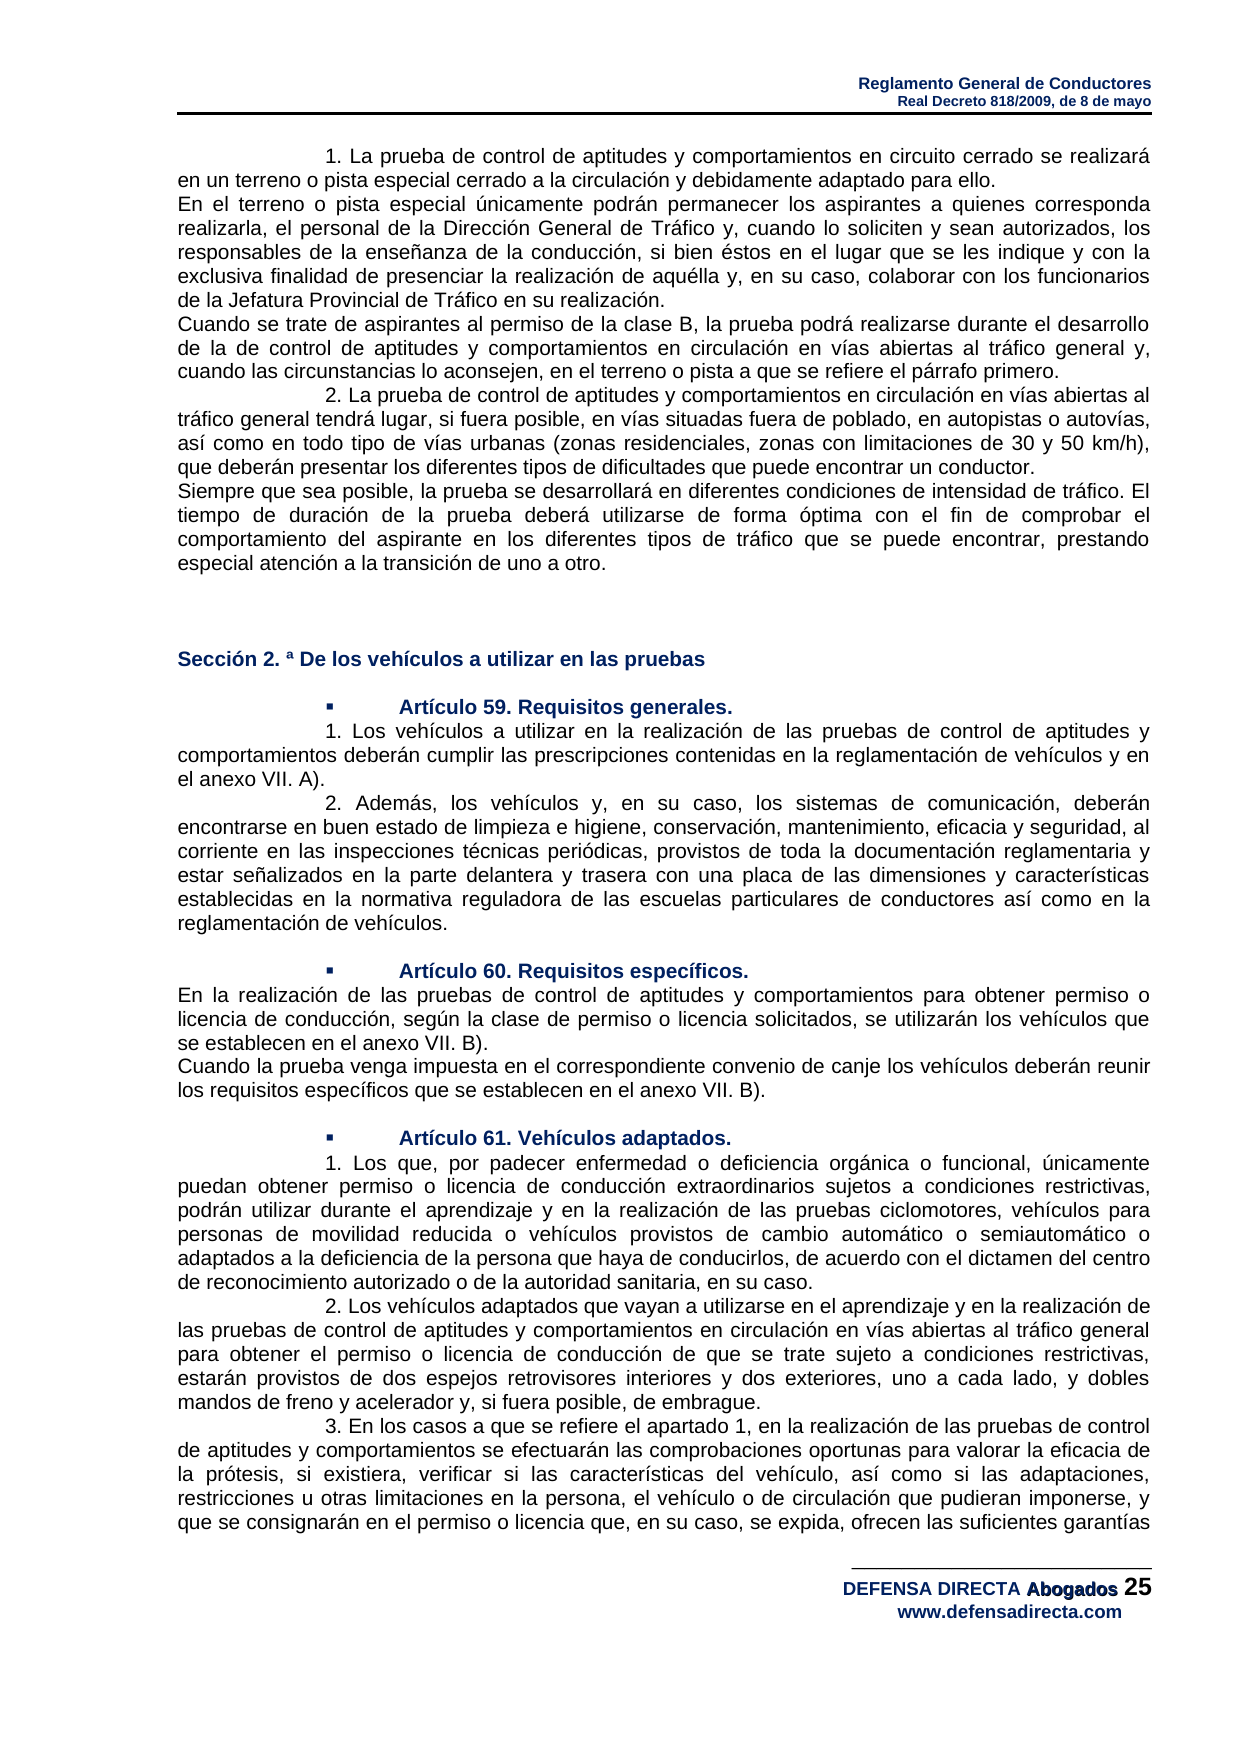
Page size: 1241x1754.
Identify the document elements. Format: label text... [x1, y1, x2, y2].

text Siempre que sea posible, la prueba se desarrollará en diferentes condiciones de intensidad de tráfico. El tiempo de duración de la prueba deberá utilizarse de forma óptima con el fin de comprobar el comportamiento del aspirante en los diferentes tipos de tráfico que se puede encontrar, prestando especial atención a la transición de uno a otro. [177, 479, 1152, 575]
text 2. Los vehículos adaptados que vayan a utilizarse en el aprendizaje y en la realización de las pruebas de control de aptitudes y comportamientos en circulación en vías abiertas al tráfico general para obtener el permiso o licencia de conducción de que se trate sujeto a condiciones restrictivas, estarán provistos de dos espejos retrovisores interiores y dos exteriores, uno a cada lado, y dobles mandos de freno y acelerador y, si fuera posible, de embrague. [177, 1294, 1152, 1414]
text 2. La prueba de control de aptitudes y comportamientos en circulación en vías abiertas al tráfico general tendrá lugar, si fuera posible, en vías situadas fuera de poblado, en autopistas o autovías, así como en todo tipo de vías urbanas (zonas residenciales, zonas con limitaciones de 30 y 50 km/h), que deberán presentar los diferentes tipos de dificultades que puede encontrar un conductor. [177, 383, 1152, 479]
text 1. La prueba de control de aptitudes y comportamientos en circuito cerrado se realizará en un terreno o pista especial cerrado a la circulación y debidamente adaptado para ello. [177, 144, 1152, 192]
text Cuando se trate de aspirantes al permiso de la clase B, la prueba podrá realizarse durante el desarrollo de la de control de aptitudes y comportamientos en circulación en vías abiertas al tráfico general y, cuando las circunstancias lo aconsejen, en el terreno o pista a que se refiere el párrafo primero. [177, 311, 1152, 383]
text 1. Los vehículos a utilizar en la realización de las pruebas de control de aptitudes y comportamientos deberán cumplir las prescripciones contenidas en la reglamentación de vehículos y en el anexo VII. A). [177, 719, 1152, 791]
text 2. Además, los vehículos y, en su caso, los sistemas de comunicación, deberán encontrarse en buen estado de limpieza e higiene, conservación, mantenimiento, eficacia y seguridad, al corriente en las inspecciones técnicas periódicas, provistos de toda la documentación reglamentaria y estar señalizados en la parte delantera y trasera con una placa de las dimensiones y características establecidas en la normativa reguladora de las escuelas particulares de conductores así como en la reglamentación de vehículos. [177, 791, 1152, 934]
text En la realización de las pruebas de control de aptitudes y comportamientos para obtener permiso o licencia de conducción, según la clase de permiso o licencia solicitados, se utilizarán los vehículos que se establecen en el anexo VII. B). [177, 982, 1152, 1054]
text En el terreno o pista especial únicamente podrán permanecer los aspirantes a quienes corresponda realizarla, el personal de la Dirección General de Tráfico y, cuando lo soliciten y sean autorizados, los responsables de la enseñanza de la conducción, si bien éstos en el lugar que se les indique y con la exclusiva finalidad de presenciar la realización de aquélla y, en su caso, colaborar con los funcionarios de la Jefatura Provincial de Tráfico en su realización. [177, 192, 1152, 311]
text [177, 1414, 1152, 1534]
list Artículo 61. Vehículos adaptados. [177, 1126, 1152, 1150]
text Sección 2. ª De los vehículos a utilizar en las pruebas [177, 647, 1152, 671]
text 1. Los que, por padecer enfermedad o deficiencia orgánica o funcional, únicamente puedan obtener permiso o licencia de conducción extraordinarios sujetos a condiciones restrictivas, podrán utilizar durante el aprendizaje y en la realización de las pruebas ciclomotores, vehículos para personas de movilidad reducida o vehículos provistos de cambio automático o semiautomático o adaptados a la deficiencia de la persona que haya de conducirlos, de acuerdo con el dictamen del centro de reconocimiento autorizado o de la autoridad sanitaria, en su caso. [177, 1150, 1152, 1294]
list Artículo 59. Requisitos generales. [177, 695, 1152, 719]
list Artículo 60. Requisitos específicos. [177, 958, 1152, 982]
text Cuando la prueba venga impuesta en el correspondiente convenio de canje los vehículos deberán reunir los requisitos específicos que se establecen en el anexo VII. B). [177, 1054, 1152, 1102]
